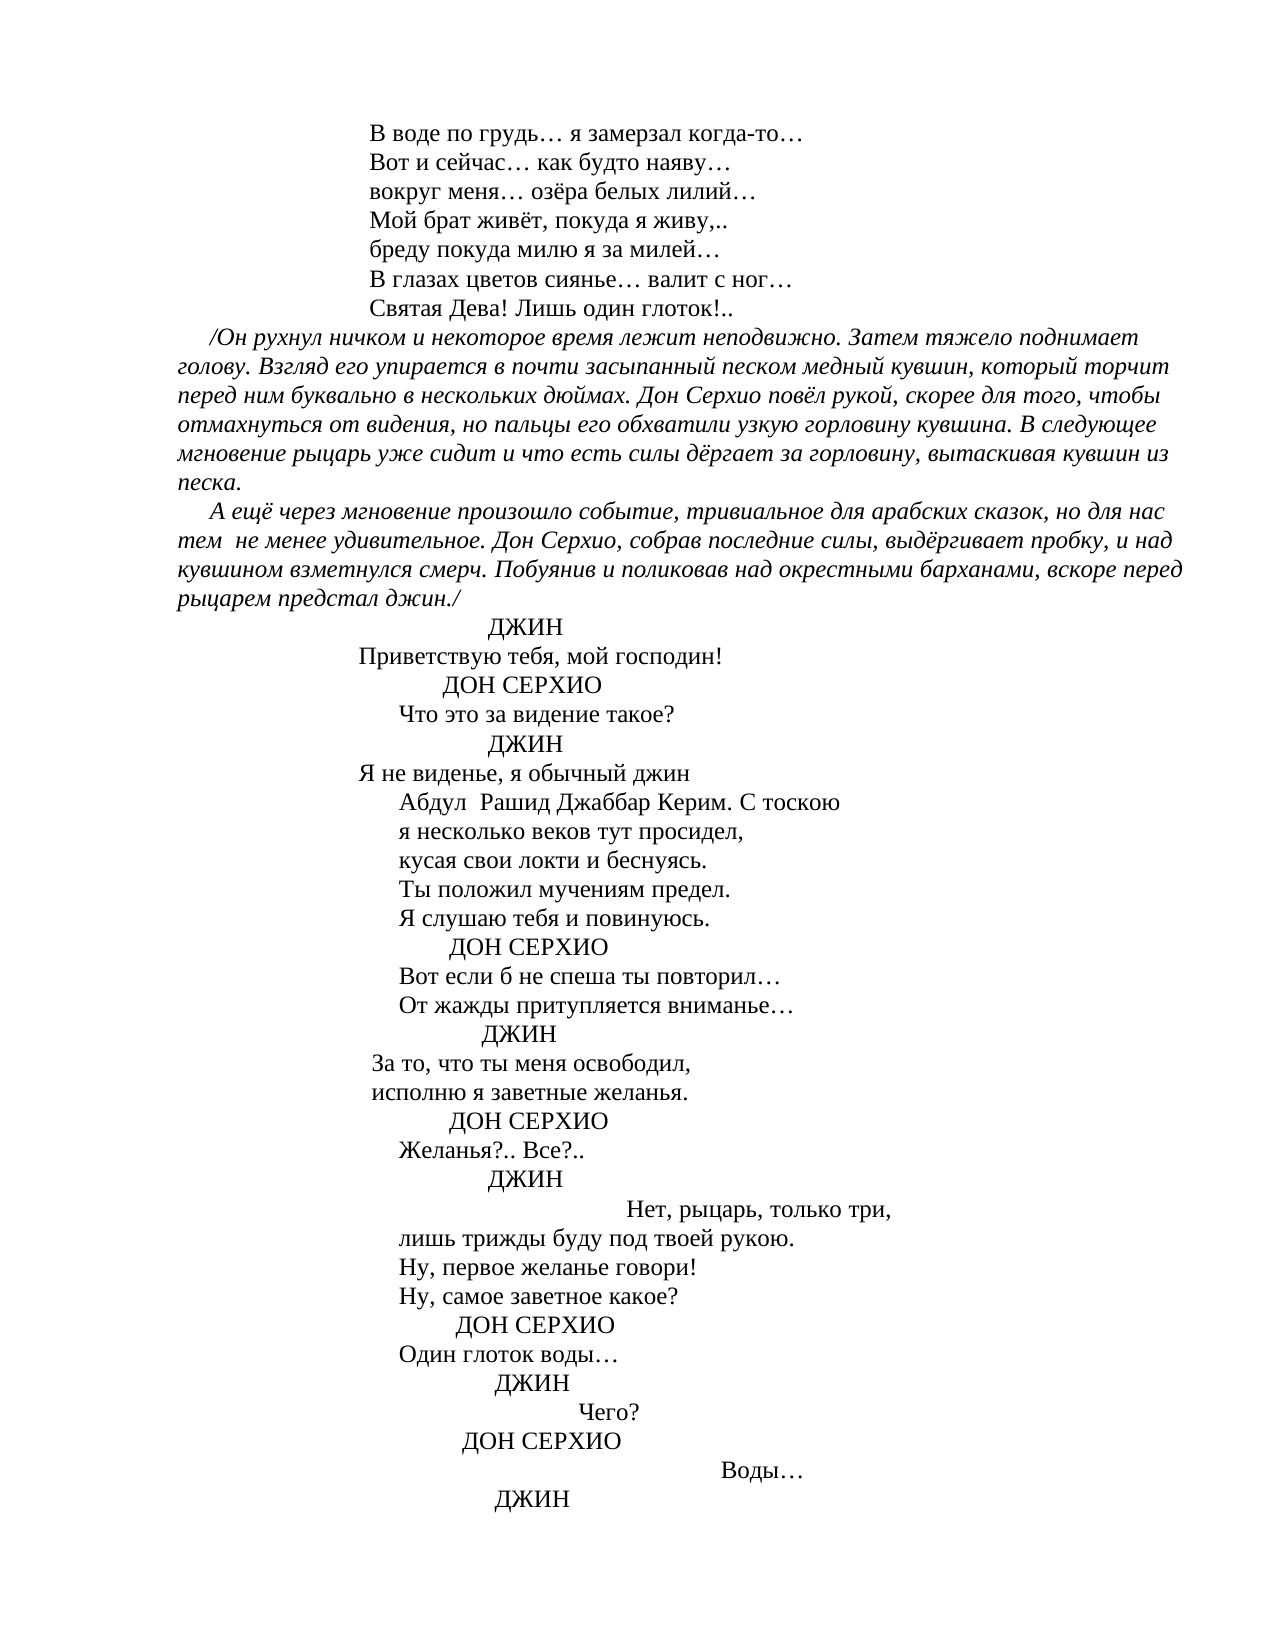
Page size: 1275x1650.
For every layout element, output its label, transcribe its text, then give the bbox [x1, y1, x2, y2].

text ДОН СЕРХИО [177, 1426, 1186, 1455]
text ДЖИН [177, 1164, 1186, 1193]
text От жажды притупляется вниманье… [177, 990, 1186, 1019]
text бреду покуда милю я за милей… [177, 234, 1186, 263]
text ДОН СЕРХИО [177, 1106, 1186, 1135]
text я несколько веков тут просидел, [177, 816, 1186, 845]
text ДЖИН [177, 728, 1186, 757]
text Чего? [177, 1397, 1186, 1426]
text ДОН СЕРХИО [177, 932, 1186, 961]
text А ещё через мгновение произошло событие, тривиальное для арабских сказок, но для нас тем не менее удивительное. Дон Серхио, собрав последние силы, выдёргивает пробку, и над кувшином взметнулся смерч. Побуянив и поликовав над окрестными барханами, вскоре перед рыцарем предстал джин./ [177, 496, 1186, 612]
text Я слушаю тебя и повинуюсь. [177, 903, 1186, 932]
text Вот если б не спеша ты повторил… [177, 961, 1186, 990]
text кусая свои локти и беснуясь. [177, 845, 1186, 874]
text Я не виденье, я обычный джин [177, 757, 1186, 787]
text Святая Дева! Лишь один глоток!.. [177, 292, 1186, 322]
text исполню я заветные желанья. [177, 1077, 1186, 1106]
text лишь трижды буду под твоей рукою. [177, 1222, 1186, 1252]
text Нет, рыцарь, только три, [177, 1193, 1186, 1222]
text Мой брат живёт, покуда я живу,.. [177, 205, 1186, 234]
text ДЖИН [177, 1484, 1186, 1513]
text Абдул Рашид Джаббар Керим. С тоскою [177, 787, 1186, 816]
text ДОН СЕРХИО [177, 1310, 1186, 1339]
text Ну, самое заветное какое? [177, 1281, 1186, 1310]
text Что это за видение такое? [177, 699, 1186, 728]
text Ну, первое желанье говори! [177, 1252, 1186, 1281]
text В глазах цветов сиянье… валит с ног… [177, 263, 1186, 292]
text вокруг меня… озёра белых лилий… [177, 176, 1186, 205]
text Желанья?.. Все?.. [177, 1135, 1186, 1164]
text Вот и сейчас… как будто наяву… [369, 147, 1186, 176]
text ДОН СЕРХИО [177, 670, 1186, 699]
text Один глоток воды… [177, 1339, 1186, 1368]
text ДЖИН [177, 612, 1186, 641]
text /Он рухнул ничком и некоторое время лежит неподвижно. Затем тяжело поднимает голову. Взгляд его упирается в почти засыпанный песком медный кувшин, который торчит перед ним буквально в нескольких дюймах. Дон Серхио повёл рукой, скорее для того, чтобы отмахнуться от видения, но пальцы его обхватили узкую горловину кувшина. В следующее мгновение рыцарь уже сидит и что есть силы дёргает за горловину, вытаскивая кувшин из песка. [177, 322, 1186, 496]
text За то, что ты меня освободил, [177, 1048, 1186, 1077]
text ДЖИН [177, 1368, 1186, 1397]
text Приветствую тебя, мой господин! [177, 641, 1186, 670]
text В воде по грудь… я замерзал когда-то… [177, 118, 1186, 147]
text Ты положил мучениям предел. [177, 874, 1186, 903]
text Воды… [177, 1455, 1186, 1484]
text ДЖИН [177, 1019, 1186, 1048]
